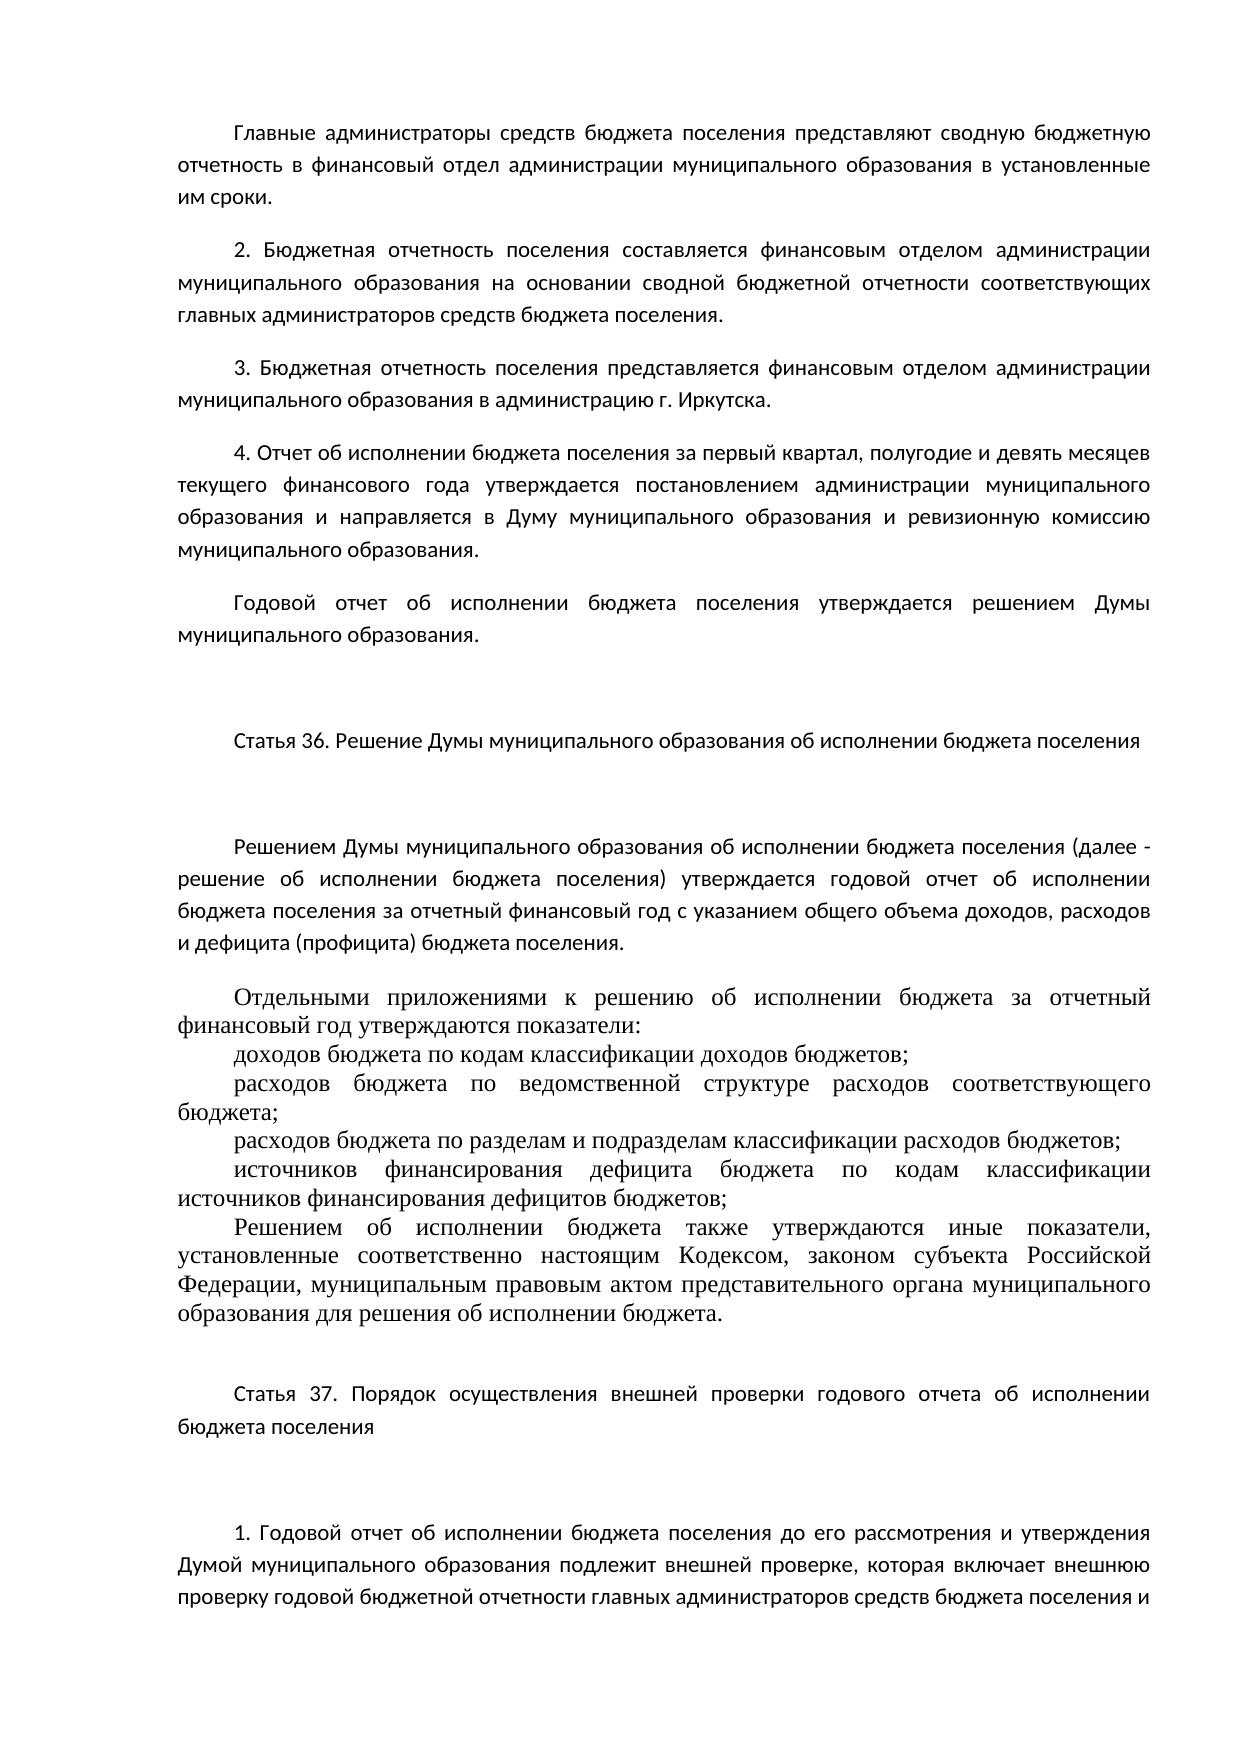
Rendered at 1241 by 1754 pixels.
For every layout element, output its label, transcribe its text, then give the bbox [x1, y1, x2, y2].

text расходов бюджета по разделам и подразделам классификации расходов бюджетов; [177, 1125, 1152, 1154]
text 3. Бюджетная отчетность поселения представляется финансовым отделом администрации муниципального образования в администрацию г. Иркутска. [177, 353, 1152, 413]
text расходов бюджета по ведомственной структуре расходов соответствующего бюджета; [177, 1068, 1152, 1125]
text 2. Бюджетная отчетность поселения составляется финансовым отделом администрации муниципального образования на основании сводной бюджетной отчетности соответствующих главных администраторов средств бюджета поселения. [177, 236, 1152, 328]
text Статья 37. Порядок осуществления внешней проверки годового отчета об исполнении бюджета поселения [177, 1379, 1152, 1440]
text Решением об исполнении бюджета также утверждаются иные показатели, установленные соответственно настоящим Кодексом, законом субъекта Российской Федерации, муниципальным правовым актом представительного органа муниципального образования для решения об исполнении бюджета. [177, 1212, 1152, 1327]
text источников финансирования дефицита бюджета по кодам классификации источников финансирования дефицитов бюджетов; [177, 1154, 1152, 1212]
text Отдельными приложениями к решению об исполнении бюджета за отчетный финансовый год утверждаются показатели: [177, 982, 1152, 1039]
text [177, 1518, 1152, 1610]
text Годовой отчет об исполнении бюджета поселения утверждается решением Думы муниципального образования. [177, 588, 1152, 648]
text доходов бюджета по кодам классификации доходов бюджетов; [177, 1039, 1152, 1068]
text Главные администраторы средств бюджета поселения представляют сводную бюджетную отчетность в финансовый отдел администрации муниципального образования в установленные им сроки. [177, 118, 1152, 211]
text Статья 36. Решение Думы муниципального образования об исполнении бюджета поселения [177, 726, 1152, 754]
text Решением Думы муниципального образования об исполнении бюджета поселения (далее - решение об исполнении бюджета поселения) утверждается годовой отчет об исполнении бюджета поселения за отчетный финансовый год с указанием общего объема доходов, расходов и дефицита (профицита) бюджета поселения. [177, 832, 1152, 957]
text 4. Отчет об исполнении бюджета поселения за первый квартал, полугодие и девять месяцев текущего финансового года утверждается постановлением администрации муниципального образования и направляется в Думу муниципального образования и ревизионную комиссию муниципального образования. [177, 438, 1152, 563]
